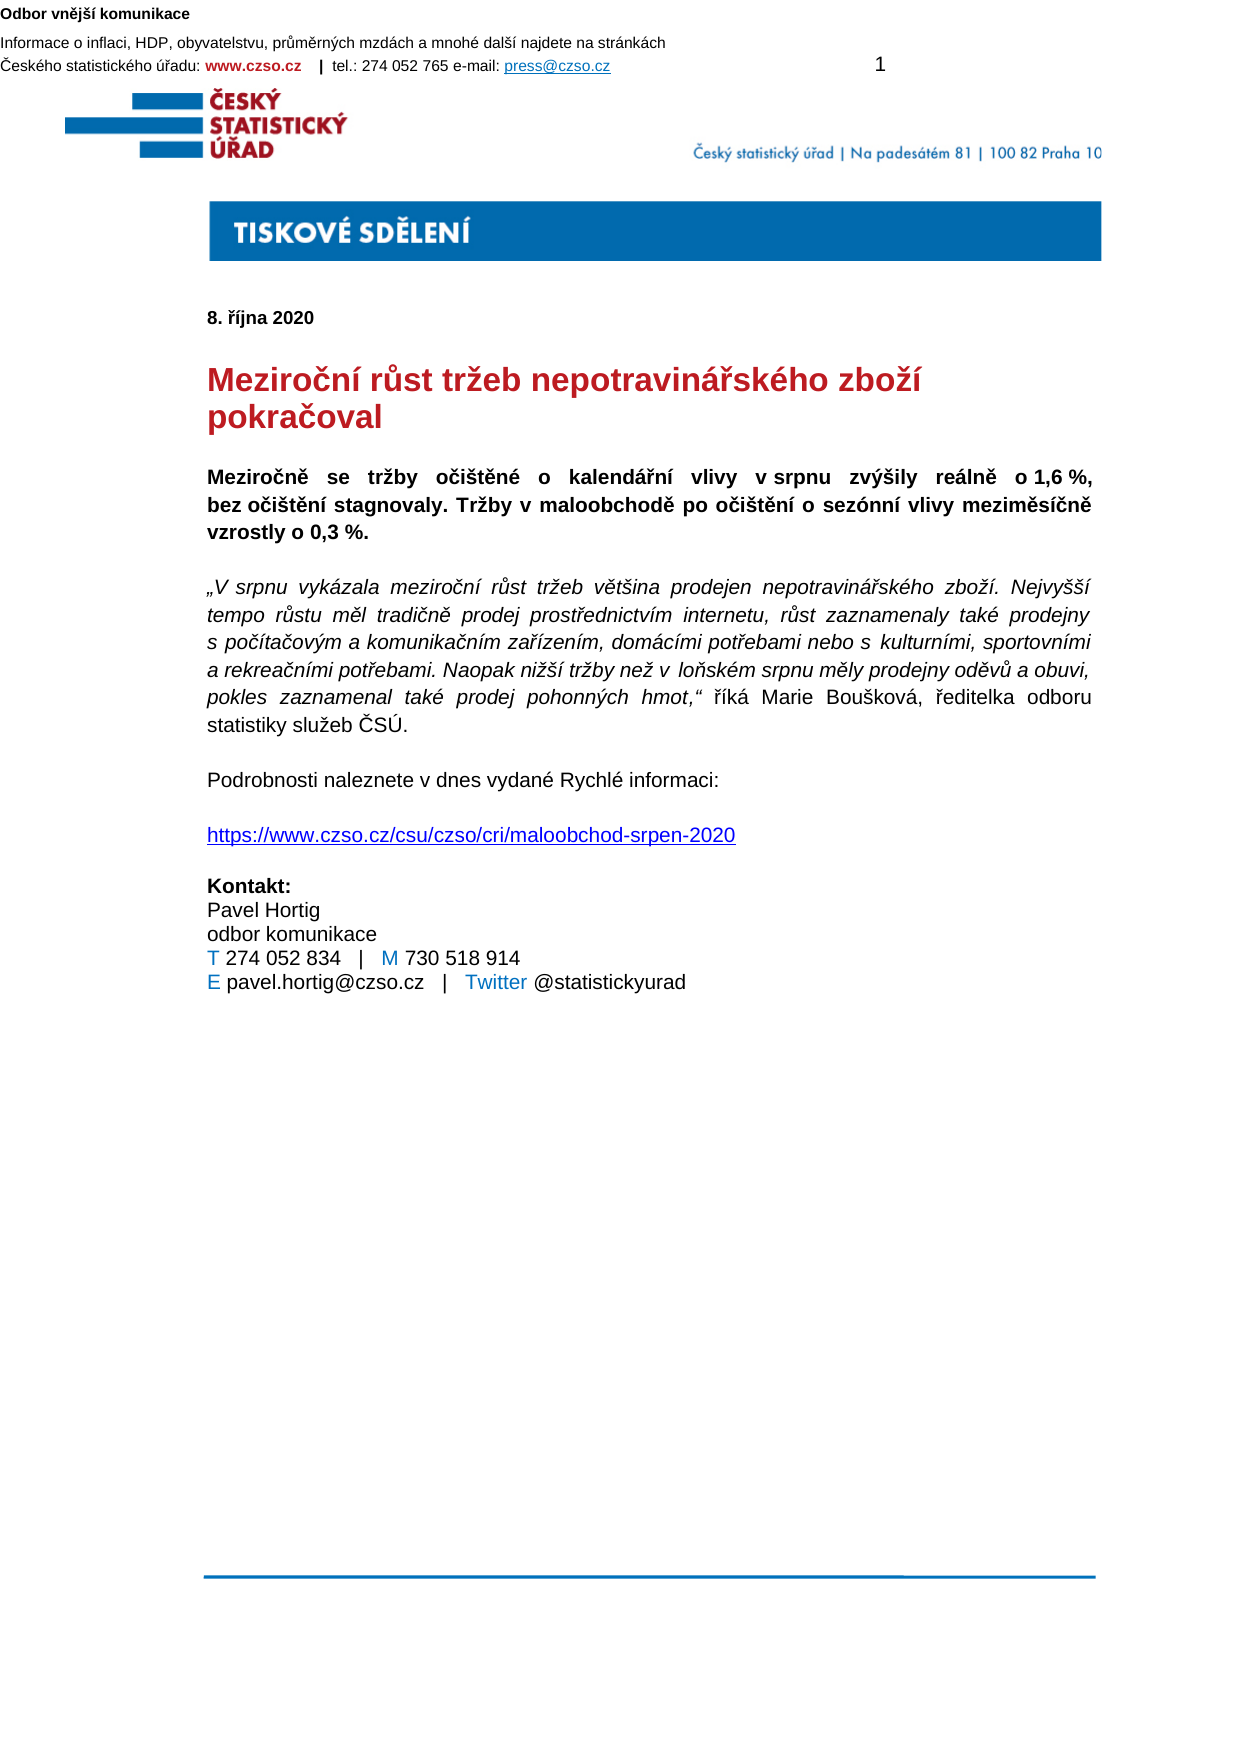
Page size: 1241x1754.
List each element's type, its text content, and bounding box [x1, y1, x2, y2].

text T 274 052 834 | M 730 518 914 [207, 946, 1092, 970]
text 8. října 2020 [207, 307, 1092, 329]
text Meziročně se tržby očištěné o kalendářní vlivy v srpnu zvýšily reálně o 1,6 %, bez očištění stagnovaly. Tržby v maloobchodě po očištění o sezónní vlivy meziměsíčně vzrostly o 0,3 %. [207, 465, 1092, 544]
picture [65, 88, 1102, 261]
text odbor komunikace [207, 922, 1092, 946]
text Pavel Hortig [207, 898, 1092, 922]
text Podrobnosti naleznete v dnes vydané Rychlé informaci: [207, 768, 1092, 792]
text „V srpnu vykázala meziroční růst tržeb většina prodejen nepotravinářského zboží. Nejvyšší tempo růstu měl tradičně prodej prostřednictvím internetu, růst zaznamenaly také prodejny s počítačovým a komunikačním zařízením, domácími potřebami nebo s kulturními, sportovními a rekreačními potřebami. Naopak nižší tržby než v loňském srpnu měly prodejny oděvů a obuvi, pokles zaznamenal také prodej pohonných hmot,“ říká Marie Boušková, ředitelka odboru statistiky služeb ČSÚ. [207, 575, 1092, 737]
text https://www.czso.cz/csu/czso/cri/maloobchod-srpen-2020 [207, 823, 1092, 847]
text Kontakt: [207, 874, 1092, 898]
text E pavel.hortig@czso.cz | Twitter @statistickyurad [207, 970, 1092, 994]
title Meziroční růst tržeb nepotravinářského zboží pokračoval [207, 361, 1092, 436]
